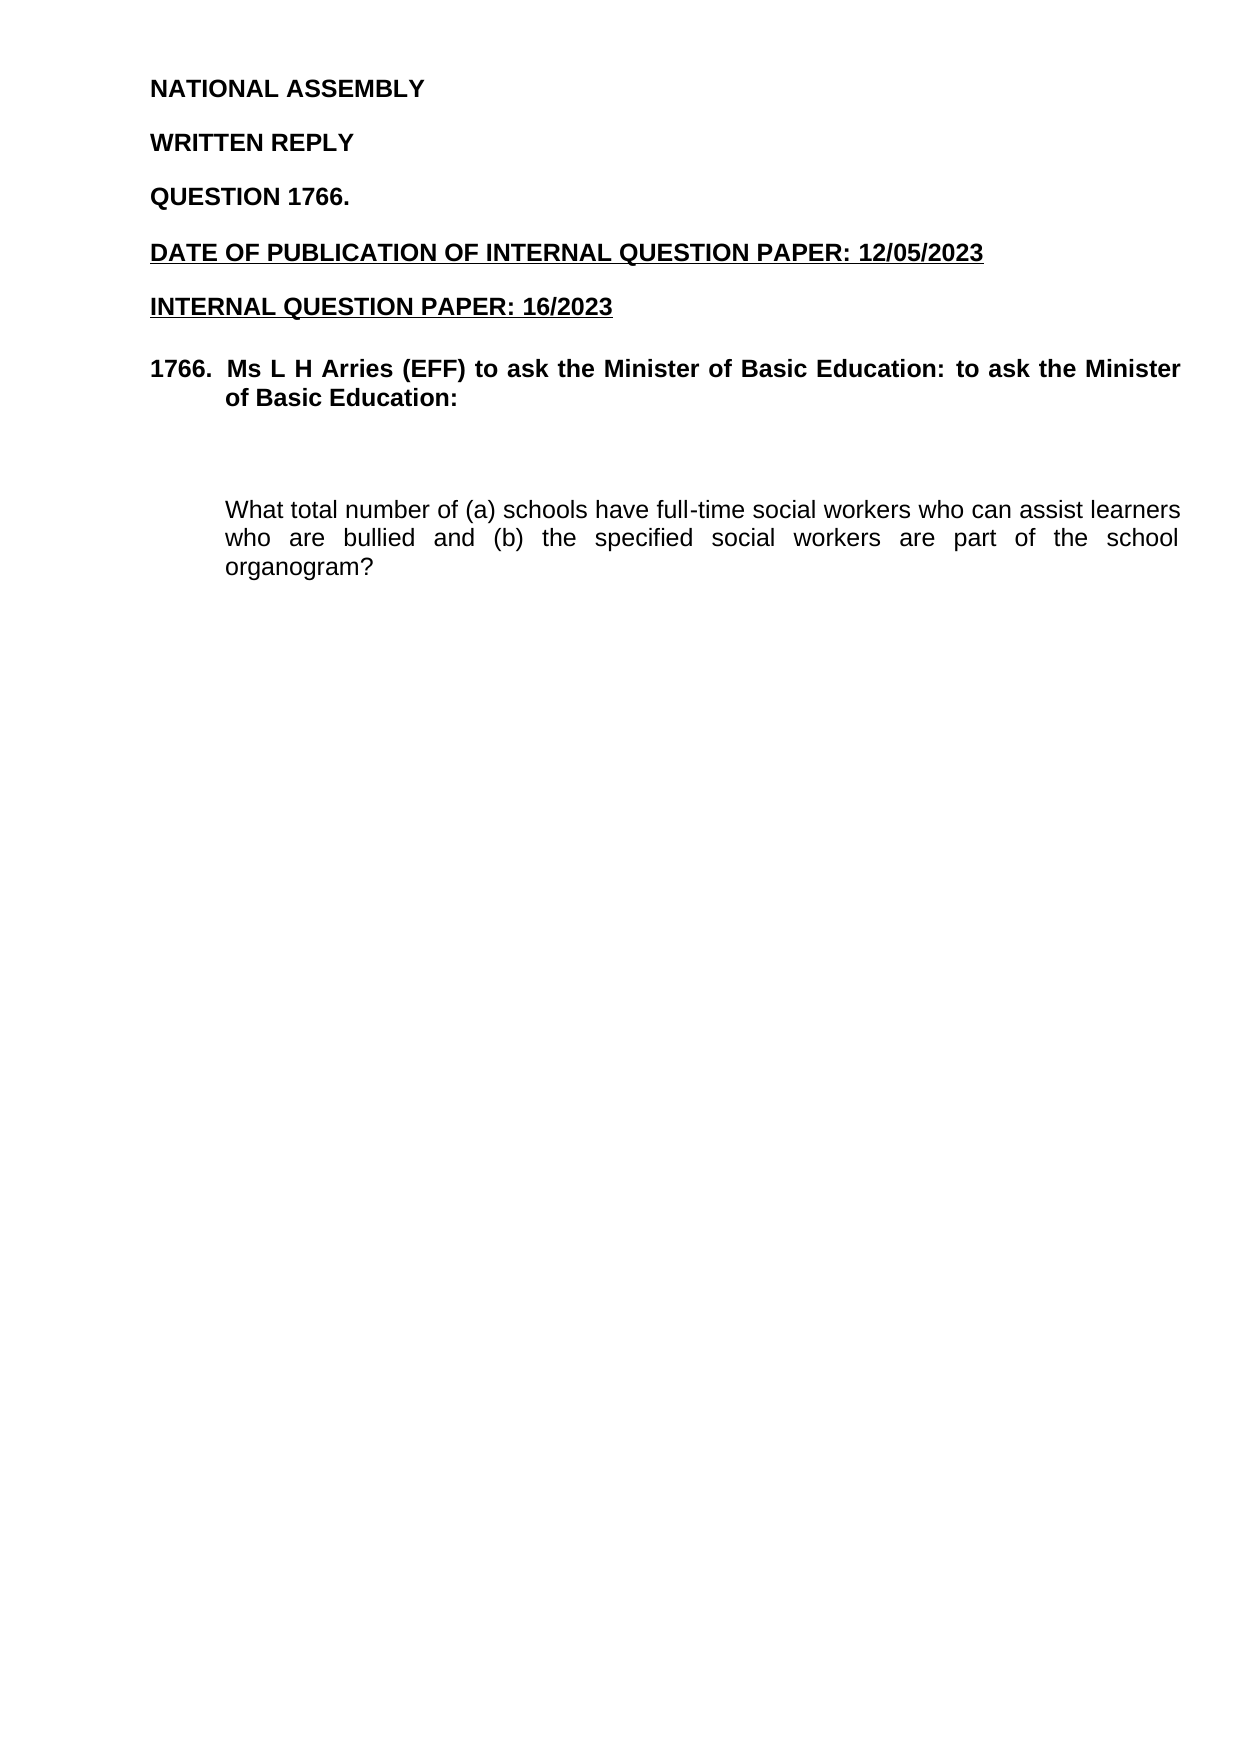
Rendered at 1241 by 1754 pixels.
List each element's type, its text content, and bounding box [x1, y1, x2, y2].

text DATE OF PUBLICATION OF INTERNAL QUESTION PAPER: 12/05/2023 [150, 238, 1181, 267]
text 1766. Ms L H Arries (EFF) to ask the Minister of Basic Education: to ask the Minister of Basic Education: [150, 354, 1181, 412]
text INTERNAL QUESTION PAPER: 16/2023 [150, 292, 1181, 321]
text What total number of (a) schools have full-time social workers who can assist learners who are bullied and (b) the specified social workers are part of the school organogram? [225, 495, 1181, 581]
